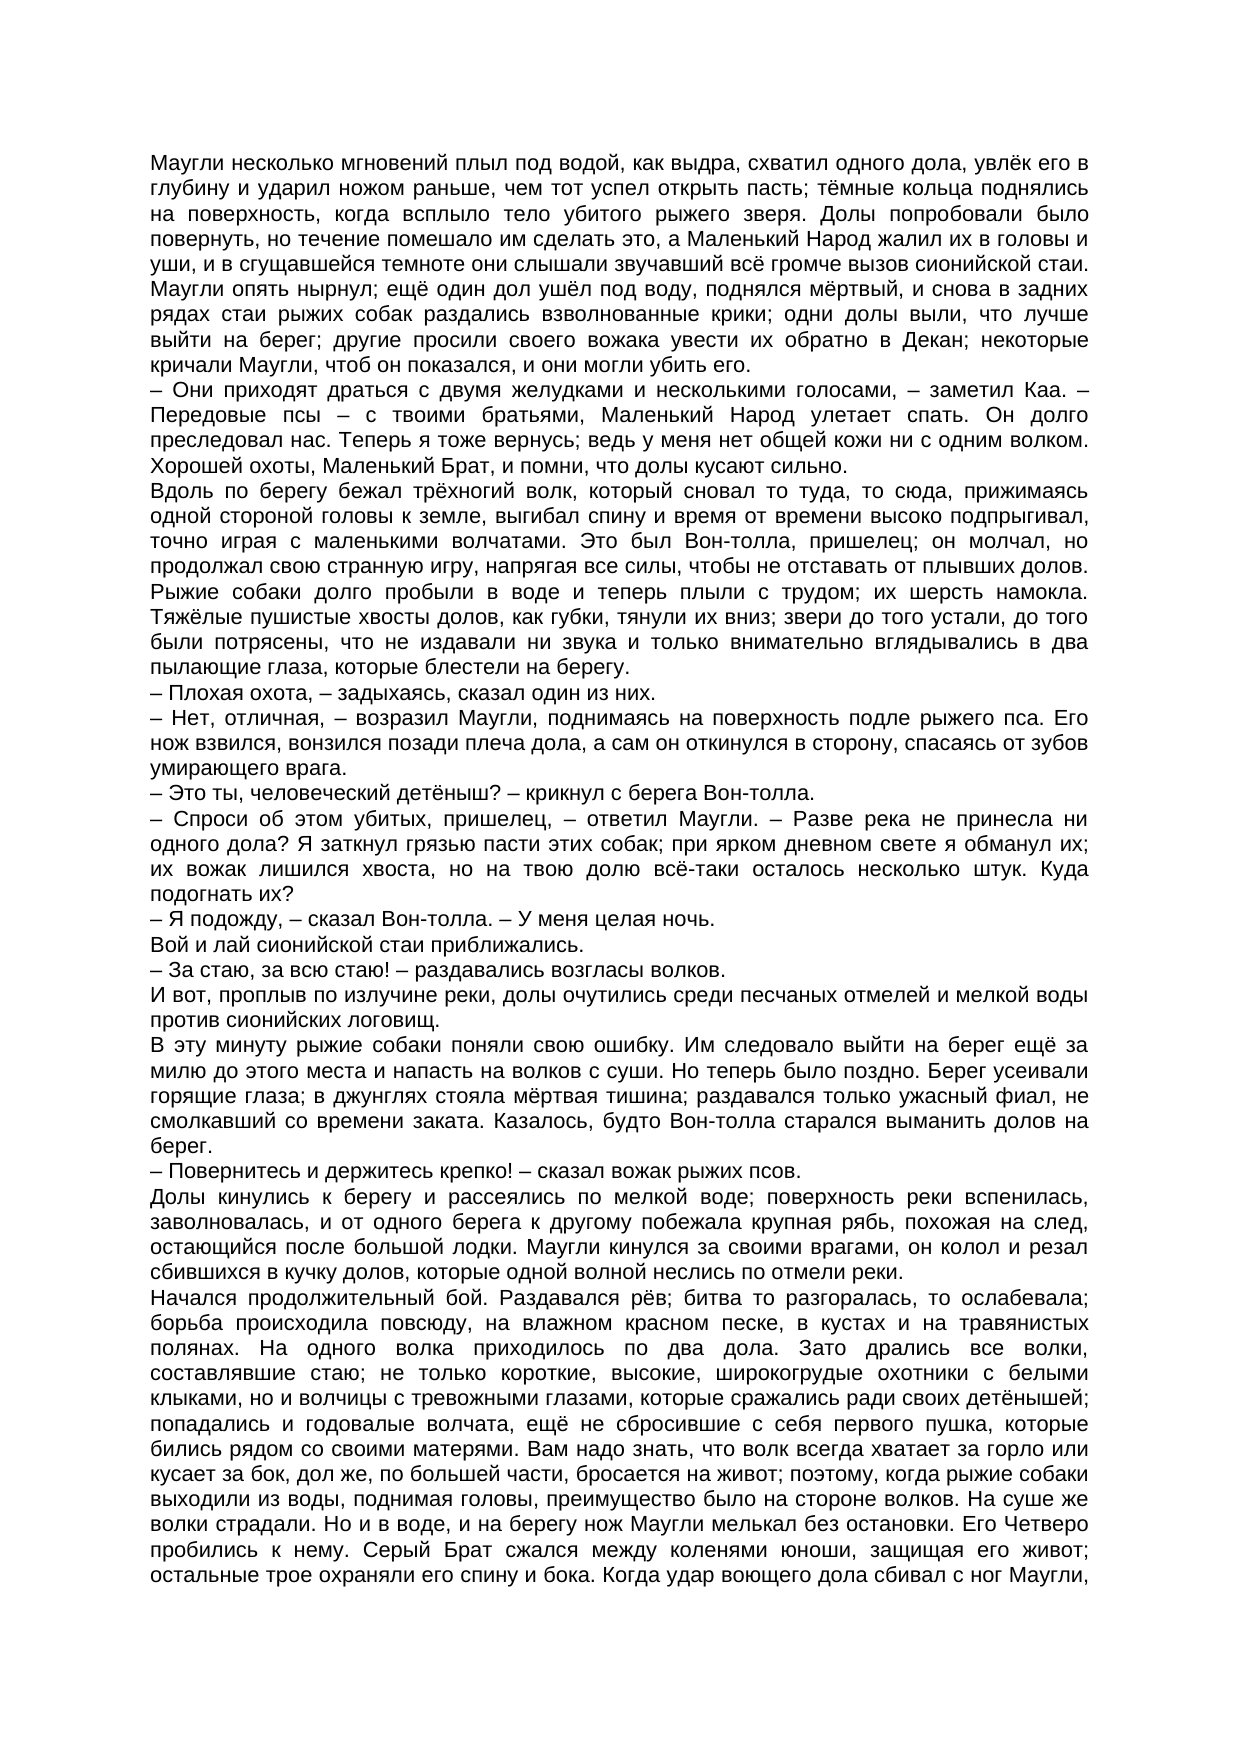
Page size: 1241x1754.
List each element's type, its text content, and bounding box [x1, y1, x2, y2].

text – Я подожду, – сказал Вон-толла. – У меня целая ночь. [150, 906, 1090, 931]
text – Они приходят драться с двумя желудками и несколькими голосами, – заметил Каа. – Передовые псы – с твоими братьями, Маленький Народ улетает спать. Он долго преследовал нас. Теперь я тоже вернусь; ведь у меня нет общей кожи ни с одним волком. Хорошей охоты, Маленький Брат, и помни, что долы кусают сильно. [150, 377, 1090, 478]
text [150, 1284, 1090, 1587]
text – Спроси об этом убитых, пришелец, – ответил Маугли. – Разве река не принесла ни одного дола? Я заткнул грязью пасти этих собак; при ярком дневном свете я обманул их; их вожак лишился хвоста, но на твою долю всё-таки осталось несколько штук. Куда подогнать их? [150, 805, 1090, 906]
text Маугли несколько мгновений плыл под водой, как выдра, схватил одного дола, увлёк его в глубину и ударил ножом раньше, чем тот успел открыть пасть; тёмные кольца поднялись на поверхность, когда всплыло тело убитого рыжего зверя. Долы попробовали было повернуть, но течение помешало им сделать это, а Маленький Народ жалил их в головы и уши, и в сгущавшейся темноте они слышали звучавший всё громче вызов сионийской стаи. Маугли опять нырнул; ещё один дол ушёл под воду, поднялся мёртвый, и снова в задних рядах стаи рыжих собак раздались взволнованные крики; одни долы выли, что лучше выйти на берег; другие просили своего вожака увести их обратно в Декан; некоторые кричали Маугли, чтоб он показался, и они могли убить его. [150, 150, 1090, 377]
text – За стаю, за всю стаю! – раздавались возгласы волков. [150, 957, 1090, 982]
text Долы кинулись к берегу и рассеялись по мелкой воде; поверхность реки вспенилась, заволновалась, и от одного берега к другому побежала крупная рябь, похожая на след, остающийся после большой лодки. Маугли кинулся за своими врагами, он колол и резал сбившихся в кучку долов, которые одной волной неслись по отмели реки. [150, 1183, 1090, 1284]
text – Повернитесь и держитесь крепко! – сказал вожак рыжих псов. [150, 1158, 1090, 1183]
text И вот, проплыв по излучине реки, долы очутились среди песчаных отмелей и мелкой воды против сионийских логовищ. [150, 982, 1090, 1032]
text Вой и лай сионийской стаи приближались. [150, 931, 1090, 957]
text – Это ты, человеческий детёныш? – крикнул с берега Вон-толла. [150, 780, 1090, 805]
text Вдоль по берегу бежал трёхногий волк, который сновал то туда, то сюда, прижимаясь одной стороной головы к земле, выгибал спину и время от времени высоко подпрыгивал, точно играя с маленькими волчатами. Это был Вон-толла, пришелец; он молчал, но продолжал свою странную игру, напрягая все силы, чтобы не отставать от плывших долов. Рыжие собаки долго пробыли в воде и теперь плыли с трудом; их шерсть намокла. Тяжёлые пушистые хвосты долов, как губки, тянули их вниз; звери до того устали, до того были потрясены, что не издавали ни звука и только внимательно вглядывались в два пылающие глаза, которые блестели на берегу. [150, 478, 1090, 679]
text В эту минуту рыжие собаки поняли свою ошибку. Им следовало выйти на берег ещё за милю до этого места и напасть на волков с суши. Но теперь было поздно. Берег усеивали горящие глаза; в джунглях стояла мёртвая тишина; раздавался только ужасный фиал, не смолкавший со времени заката. Казалось, будто Вон-толла старался выманить долов на берег. [150, 1032, 1090, 1158]
text – Нет, отличная, – возразил Маугли, поднимаясь на поверхность подле рыжего пса. Его нож взвился, вонзился позади плеча дола, а сам он откинулся в сторону, спасаясь от зубов умирающего врага. [150, 704, 1090, 780]
text – Плохая охота, – задыхаясь, сказал один из них. [150, 679, 1090, 704]
